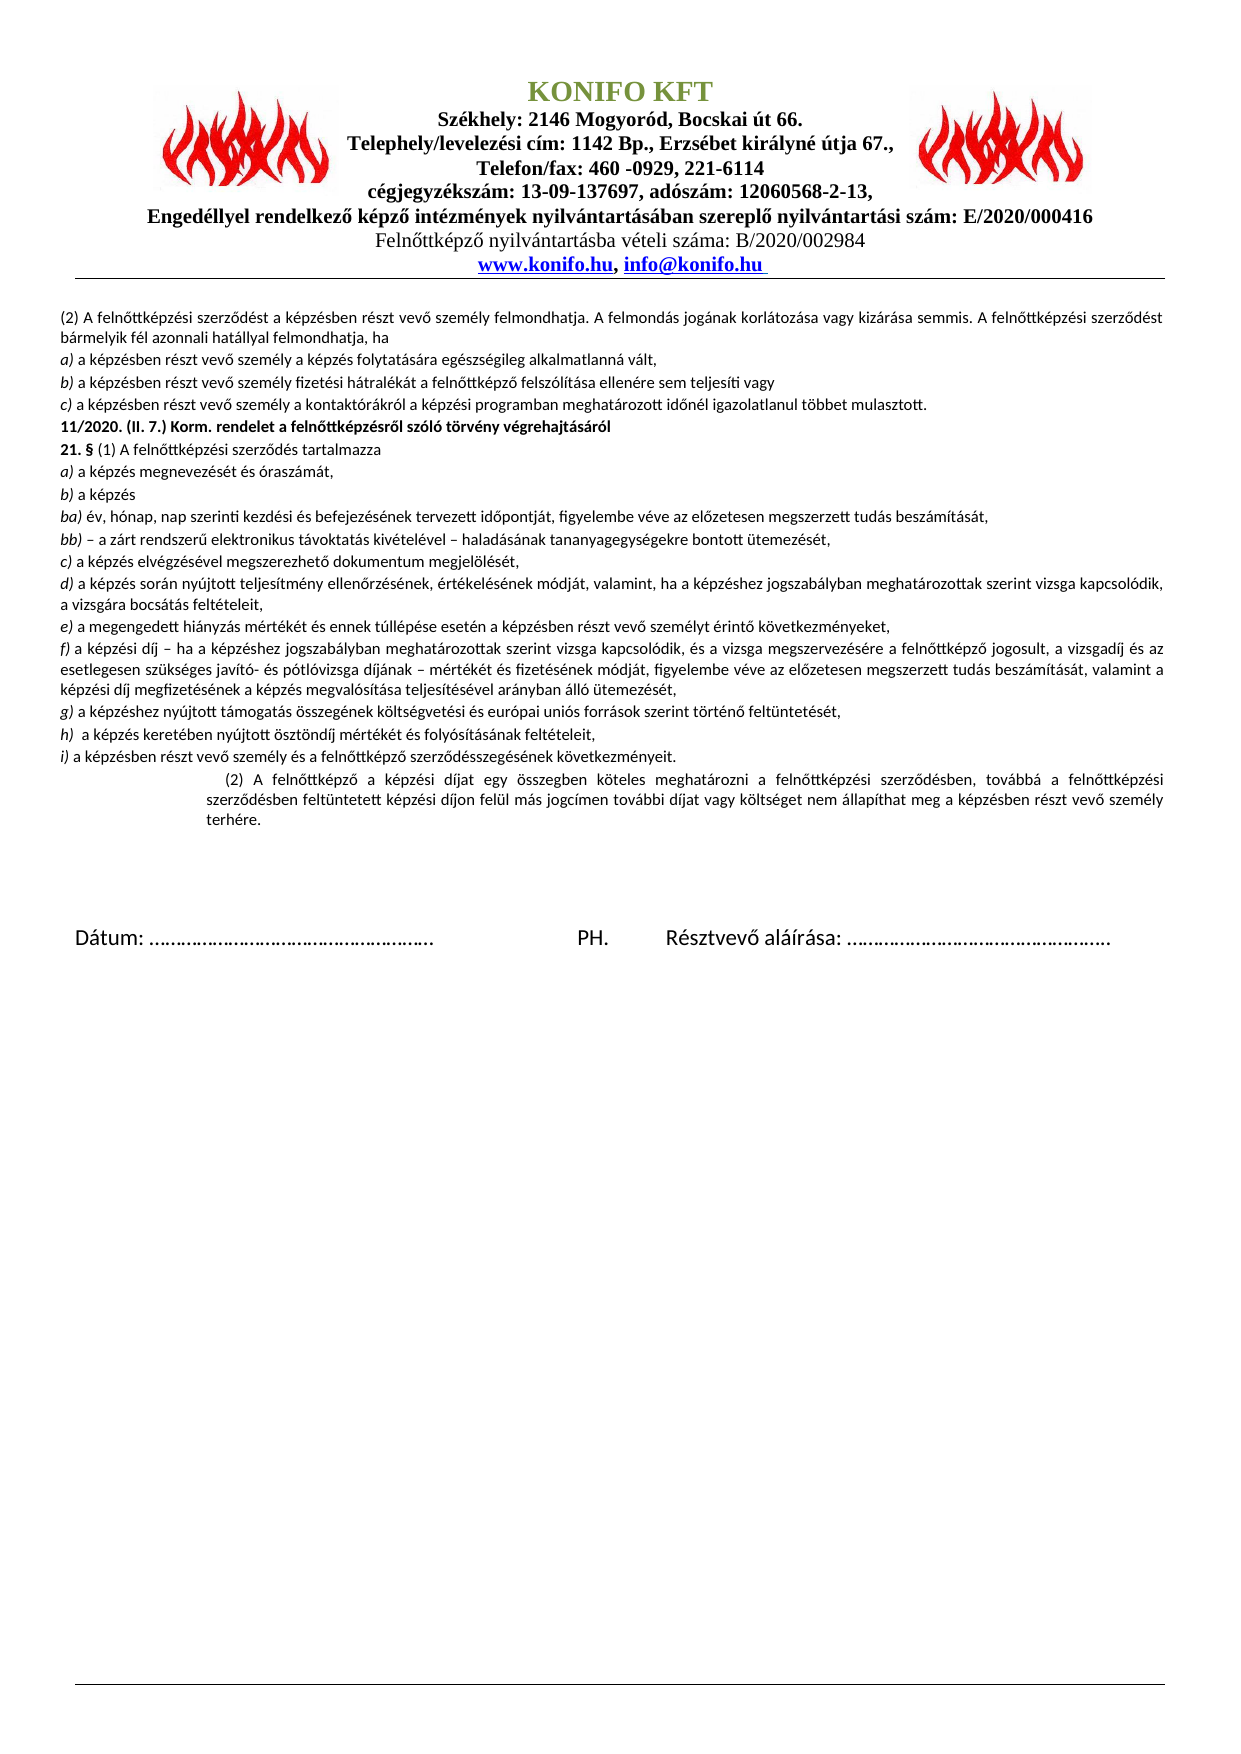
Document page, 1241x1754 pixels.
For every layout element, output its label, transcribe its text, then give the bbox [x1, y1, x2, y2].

text Dátum: ……………………………………………… PH. Résztvevő aláírása: ………………………………………….. [75, 923, 1165, 951]
text ba) év, hónap, nap szerinti kezdési és befejezésének tervezett időpontját, figyelembe véve az előzetesen megszerzett tudás beszámítását, [60, 506, 1165, 527]
text b) a képzés [60, 484, 1165, 504]
text a) a képzésben részt vevő személy a képzés folytatására egészségileg alkalmatlanná vált, [60, 349, 1165, 370]
text i) a képzésben részt vevő személy és a felnőttképző szerződésszegésének következményeit. [60, 746, 1165, 767]
text c) a képzés elvégzésével megszerezhető dokumentum megjelölését, [60, 551, 1165, 571]
picture [153, 85, 339, 196]
text (2) A felnőttképzési szerződést a képzésben részt vevő személy felmondhatja. A felmondás jogának korlátozása vagy kizárása semmis. A felnőttképzési szerződést bármelyik fél azonnali hatállyal felmondhatja, ha [60, 307, 1165, 347]
text e) a megengedett hiányzás mértékét és ennek túllépése esetén a képzésben részt vevő személyt érintő következményeket, [60, 616, 1165, 637]
text b) a képzésben részt vevő személy fizetési hátralékát a felnőttképző felszólítása ellenére sem teljesíti vagy [60, 372, 1165, 392]
text bb) – a zárt rendszerű elektronikus távoktatás kivételével – haladásának tananyagegységekre bontott ütemezését, [60, 529, 1165, 549]
text (2) A felnőttképző a képzési díjat egy összegben köteles meghatározni a felnőttképzési szerződésben, továbbá a felnőttképzési szerződésben feltüntetett képzési díjon felül más jogcímen további díjat vagy költséget nem állapíthat meg a képzésben részt vevő személy terhére. [206, 769, 1165, 830]
text 11/2020. (II. 7.) Korm. rendelet a felnőttképzésről szóló törvény végrehajtásáról [60, 417, 1165, 437]
text f) a képzési díj – ha a képzéshez jogszabályban meghatározottak szerint vizsga kapcsolódik, és a vizsga megszervezésére a felnőttképző jogosult, a vizsgadíj és az esetlegesen szükséges javító- és pótlóvizsga díjának – mértékét és fizetésének módját, figyelembe véve az előzetesen megszerzett tudás beszámítását, valamint a képzési díj megfizetésének a képzés megvalósítása teljesítésével arányban álló ütemezését, [60, 639, 1165, 699]
text h) a képzés keretében nyújtott ösztöndíj mértékét és folyósításának feltételeit, [60, 724, 1165, 744]
text g) a képzéshez nyújtott támogatás összegének költségvetési és európai uniós források szerint történő feltüntetését, [60, 702, 1165, 722]
text 21. § (1) A felnőttképzési szerződés tartalmazza [60, 439, 1165, 459]
text a) a képzés megnevezését és óraszámát, [60, 462, 1165, 482]
text d) a képzés során nyújtott teljesítmény ellenőrzésének, értékelésének módját, valamint, ha a képzéshez jogszabályban meghatározottak szerint vizsga kapcsolódik, a vizsgára bocsátás feltételeit, [60, 573, 1165, 614]
picture [909, 85, 1093, 194]
text c) a képzésben részt vevő személy a kontaktórákról a képzési programban meghatározott időnél igazolatlanul többet mulasztott. [60, 394, 1165, 415]
